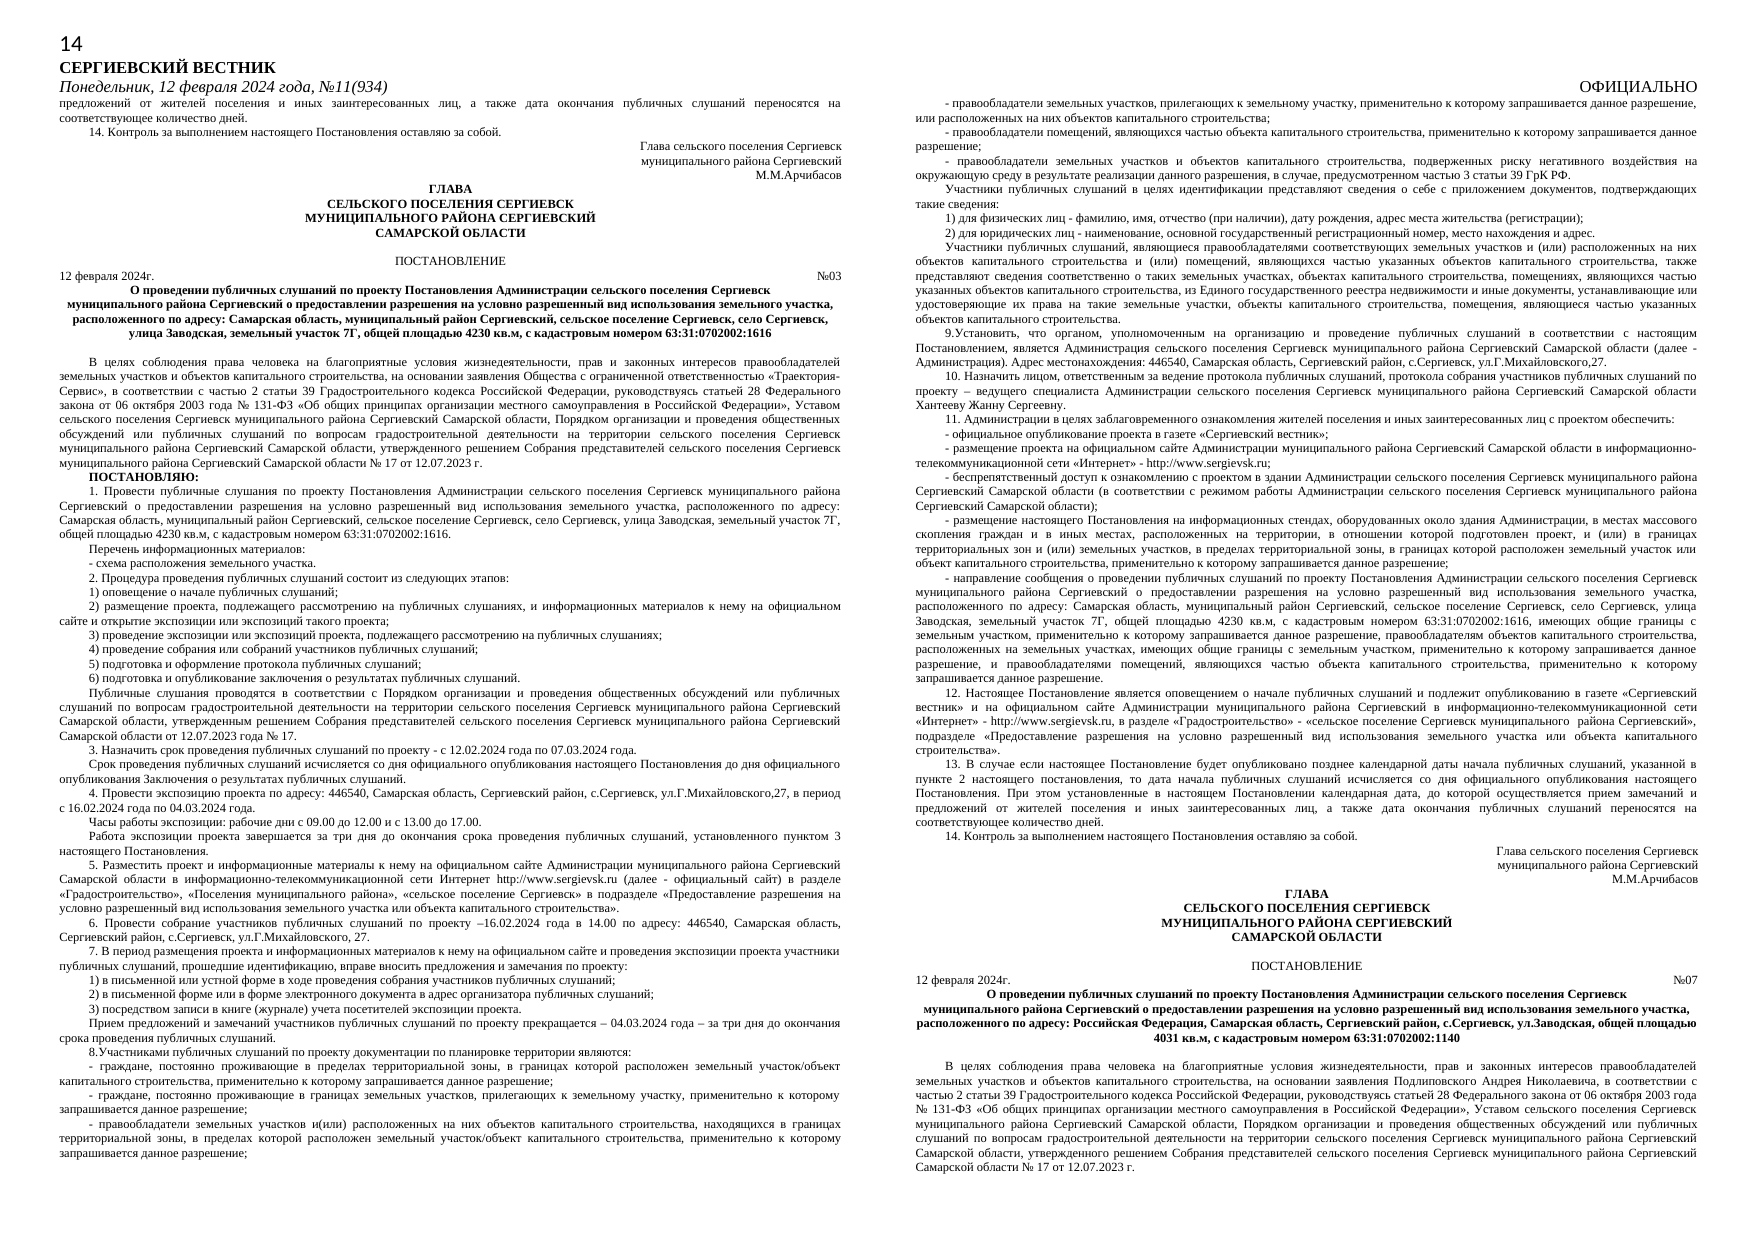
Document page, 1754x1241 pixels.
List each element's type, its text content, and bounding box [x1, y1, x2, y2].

text - правообладатели помещений, являющихся частью объекта капитального строительства, применительно к которому запрашивается данное разрешение; [915, 125, 1698, 153]
text 1) для физических лиц - фамилию, имя, отчество (при наличии), дату рождения, адрес места жительства (регистрации); [915, 211, 1698, 225]
text Участники публичных слушаний, являющиеся правообладателями соответствующих земельных участков и (или) расположенных на них объектов капитального строительства и (или) помещений, являющихся частью указанных объектов капитального строительства, также представляют сведения соответственно о таких земельных участках, объектах капитального строительства, помещениях, являющихся частью указанных объектов капитального строительства, из Единого государственного реестра недвижимости и иные документы, устанавливающие или удостоверяющие их права на такие земельные участки, объекты капитального строительства, помещения, являющиеся частью указанных объектов капитального строительства. [915, 240, 1698, 326]
text муниципального района Сергиевский о предоставлении разрешения на условно разрешенный вид использования земельного участка, расположенного по адресу: Российская Федерация, Самарская область, Сергиевский район, с.Сергиевск, ул.Заводская, общей площадью 4031 кв.м, с кадастровым номером 63:31:0702002:1140 [915, 1002, 1698, 1045]
text СЕЛЬСКОГО ПОСЕЛЕНИЯ СЕРГИЕВСК [915, 901, 1698, 915]
text МУНИЦИПАЛЬНОГО РАЙОНА СЕРГИЕВСКИЙ [915, 915, 1698, 930]
text 4) проведение собрания или собраний участников публичных слушаний; [59, 642, 842, 657]
text 2) в письменной форме или в форме электронного документа в адрес организатора публичных слушаний; [59, 987, 842, 1002]
text Глава сельского поселения Сергиевск [915, 843, 1698, 858]
text Часы работы экспозиции: рабочие дни с 09.00 до 12.00 и с 13.00 до 17.00. [59, 815, 842, 829]
text муниципального района Сергиевский [59, 153, 842, 168]
text М.М.Арчибасов [59, 168, 842, 182]
text 12 февраля 2024г. №07 [915, 973, 1698, 987]
text 1) в письменной или устной форме в ходе проведения собрания участников публичных слушаний; [59, 973, 842, 987]
text - граждане, постоянно проживающие в пределах территориальной зоны, в границах которой расположен земельный участок/объект капитального строительства, применительно к которому запрашивается данное разрешение; [59, 1059, 842, 1088]
text САМАРСКОЙ ОБЛАСТИ [59, 225, 842, 240]
text 7. В период размещения проекта и информационных материалов к нему на официальном сайте и проведения экспозиции проекта участники публичных слушаний, прошедшие идентификацию, вправе вносить предложения и замечания по проекту: [59, 944, 842, 973]
text 10. Назначить лицом, ответственным за ведение протокола публичных слушаний, протокола собрания участников публичных слушаний по проекту – ведущего специалиста Администрации сельского поселения Сергиевск муниципального района Сергиевский Самарской области Хантееву Жанну Сергеевну. [915, 369, 1698, 412]
text СЕЛЬСКОГО ПОСЕЛЕНИЯ СЕРГИЕВСК [59, 197, 842, 211]
text 2) размещение проекта, подлежащего рассмотрению на публичных слушаниях, и информационных материалов к нему на официальном сайте и открытие экспозиции или экспозиций такого проекта; [59, 599, 842, 628]
text 14. Контроль за выполнением настоящего Постановления оставляю за собой. [59, 125, 842, 139]
text 8.Участниками публичных слушаний по проекту документации по планировке территории являются: [59, 1045, 842, 1059]
text муниципального района Сергиевский [915, 858, 1698, 872]
text - размещение настоящего Постановления на информационных стендах, оборудованных около здания Администрации, в местах массового скопления граждан и в иных местах, расположенных на территории, в отношении которой подготовлен проект, и (или) в границах территориальных зон и (или) земельных участков, в пределах территориальной зоны, в границах которой расположен земельный участок или объект капитального строительства, применительно к которому запрашивается данное разрешение; [915, 513, 1698, 570]
text 6. Провести собрание участников публичных слушаний по проекту –16.02.2024 года в 14.00 по адресу: 446540, Самарская область, Сергиевский район, с.Сергиевск, ул.Г.Михайловского, 27. [59, 915, 842, 944]
text 12 февраля 2024г. №03 [59, 268, 842, 283]
text МУНИЦИПАЛЬНОГО РАЙОНА СЕРГИЕВСКИЙ [59, 211, 842, 225]
text ГЛАВА [59, 182, 842, 197]
text - размещение проекта на официальном сайте Администрации муниципального района Сергиевский Самарской области в информационно-телекоммуникационной сети «Интернет» - http://www.sergievsk.ru; [915, 441, 1698, 470]
text 14. Контроль за выполнением настоящего Постановления оставляю за собой. [915, 829, 1698, 843]
text ГЛАВА [915, 887, 1698, 901]
text О проведении публичных слушаний по проекту Постановления Администрации сельского поселения Сергиевск [59, 283, 842, 297]
text 9.Установить, что органом, уполномоченным на организацию и проведение публичных слушаний в соответствии с настоящим Постановлением, является Администрация сельского поселения Сергиевск муниципального района Сергиевский Самарской области (далее - Администрация). Адрес местонахождения: 446540, Самарская область, Сергиевский район, с.Сергиевск, ул.Г.Михайловского,27. [915, 326, 1698, 369]
text 1. Провести публичные слушания по проекту Постановления Администрации сельского поселения Сергиевск муниципального района Сергиевский о предоставлении разрешения на условно разрешенный вид использования земельного участка, расположенного по адресу: Самарская область, муниципальный район Сергиевский, сельское поселение Сергиевск, село Сергиевск, улица Заводская, земельный участок 7Г, общей площадью 4230 кв.м, с кадастровым номером 63:31:0702002:1616. [59, 484, 842, 542]
text ПОСТАНОВЛЕНИЕ [915, 958, 1698, 973]
text 5. Разместить проект и информационные материалы к нему на официальном сайте Администрации муниципального района Сергиевский Самарской области в информационно-телекоммуникационной сети Интернет http://www.sergievsk.ru (далее - официальный сайт) в разделе «Градостроительство», «Поселения муниципального района», «сельское поселение Сергиевск» в подразделе «Предоставление разрешения на условно разрешенный вид использования земельного участка или объекта капитального строительства». [59, 858, 842, 915]
text - правообладатели земельных участков и(или) расположенных на них объектов капитального строительства, находящихся в границах территориальной зоны, в пределах которой расположен земельный участок/объект капитального строительства, применительно к которому запрашивается данное разрешение; [59, 1117, 842, 1160]
text 11. Администрации в целях заблаговременного ознакомления жителей поселения и иных заинтересованных лиц с проектом обеспечить: [915, 412, 1698, 427]
text Срок проведения публичных слушаний исчисляется со дня официального опубликования настоящего Постановления до дня официального опубликования Заключения о результатах публичных слушаний. [59, 757, 842, 786]
text - правообладатели земельных участков и объектов капитального строительства, подверженных риску негативного воздействия на окружающую среду в результате реализации данного разрешения, в случае, предусмотренном частью 3 статьи 39 ГрК РФ. [915, 153, 1698, 182]
text 12. Настоящее Постановление является оповещением о начале публичных слушаний и подлежит опубликованию в газете «Сергиевский вестник» и на официальном сайте Администрации муниципального района Сергиевский в информационно-телекоммуникационной сети «Интернет» - http://www.sergievsk.ru, в разделе «Градостроительство» - «сельское поселение Сергиевск муниципального района Сергиевский», подразделе «Предоставление разрешения на условно разрешенный вид использования земельного участка или объекта капитального строительства». [915, 685, 1698, 757]
text 2. Процедура проведения публичных слушаний состоит из следующих этапов: [59, 570, 842, 585]
text - правообладатели земельных участков, прилегающих к земельному участку, применительно к которому запрашивается данное разрешение, или расположенных на них объектов капитального строительства; [915, 96, 1698, 125]
text Глава сельского поселения Сергиевск [59, 139, 842, 153]
text В целях соблюдения права человека на благоприятные условия жизнедеятельности, прав и законных интересов правообладателей земельных участков и объектов капитального строительства, на основании заявления Подлиповского Андрея Николаевича, в соответствии с частью 2 статьи 39 Градостроительного кодекса Российской Федерации, руководствуясь статьей 28 Федерального закона от 06 октября 2003 года № 131-ФЗ «Об общих принципах организации местного самоуправления в Российской Федерации», Уставом сельского поселения Сергиевск муниципального района Сергиевский Самарской области, Порядком организации и проведения общественных обсуждений или публичных слушаний по вопросам градостроительной деятельности на территории сельского поселения Сергиевск муниципального района Сергиевский Самарской области, утвержденного решением Собрания представителей сельского поселения Сергиевск муниципального района Сергиевский Самарской области № 17 от 12.07.2023 г. [915, 1059, 1698, 1174]
text О проведении публичных слушаний по проекту Постановления Администрации сельского поселения Сергиевск [915, 987, 1698, 1002]
text - беспрепятственный доступ к ознакомлению с проектом в здании Администрации сельского поселения Сергиевск муниципального района Сергиевский Самарской области (в соответствии с режимом работы Администрации сельского поселения Сергиевск муниципального района Сергиевский Самарской области); [915, 470, 1698, 513]
text - схема расположения земельного участка. [59, 556, 842, 570]
text 3. Назначить срок проведения публичных слушаний по проекту - с 12.02.2024 года по 07.03.2024 года. [59, 743, 842, 757]
text Участники публичных слушаний в целях идентификации представляют сведения о себе с приложением документов, подтверждающих такие сведения: [915, 182, 1698, 211]
text - официальное опубликование проекта в газете «Сергиевский вестник»; [915, 427, 1698, 441]
text - граждане, постоянно проживающие в границах земельных участков, прилегающих к земельному участку, применительно к которому запрашивается данное разрешение; [59, 1088, 842, 1117]
text ПОСТАНОВЛЯЮ: [59, 470, 842, 484]
text ПОСТАНОВЛЕНИЕ [59, 254, 842, 268]
text - направление сообщения о проведении публичных слушаний по проекту Постановления Администрации сельского поселения Сергиевск муниципального района Сергиевский о предоставлении разрешения на условно разрешенный вид использования земельного участка, расположенного по адресу: Самарская область, муниципальный район Сергиевский, сельское поселение Сергиевск, село Сергиевск, улица Заводская, земельный участок 7Г, общей площадью 4230 кв.м, с кадастровым номером 63:31:0702002:1616, имеющих общие границы с земельным участком, применительно к которому запрашивается данное разрешение, правообладателям объектов капитального строительства, расположенных на земельных участках, имеющих общие границы с земельным участком, применительно к которому запрашивается данное разрешение, и правообладателями помещений, являющихся частью объекта капитального строительства, применительно к которому запрашивается данное разрешение. [915, 570, 1698, 685]
text 5) подготовка и оформление протокола публичных слушаний; [59, 657, 842, 671]
text В целях соблюдения права человека на благоприятные условия жизнедеятельности, прав и законных интересов правообладателей земельных участков и объектов капитального строительства, на основании заявления Общества с ограниченной ответственностью «Траектория-Сервис», в соответствии с частью 2 статьи 39 Градостроительного кодекса Российской Федерации, руководствуясь статьей 28 Федерального закона от 06 октября 2003 года № 131-ФЗ «Об общих принципах организации местного самоуправления в Российской Федерации», Уставом сельского поселения Сергиевск муниципального района Сергиевский Самарской области, Порядком организации и проведения общественных обсуждений или публичных слушаний по вопросам градостроительной деятельности на территории сельского поселения Сергиевск муниципального района Сергиевский Самарской области, утвержденного решением Собрания представителей сельского поселения Сергиевск муниципального района Сергиевский Самарской области № 17 от 12.07.2023 г. [59, 355, 842, 470]
text 3) проведение экспозиции или экспозиций проекта, подлежащего рассмотрению на публичных слушаниях; [59, 628, 842, 642]
text 3) посредством записи в книге (журнале) учета посетителей экспозиции проекта. [59, 1002, 842, 1016]
text 4. Провести экспозицию проекта по адресу: 446540, Самарская область, Сергиевский район, с.Сергиевск, ул.Г.Михайловского,27, в период с 16.02.2024 года по 04.03.2024 года. [59, 786, 842, 815]
text САМАРСКОЙ ОБЛАСТИ [915, 930, 1698, 944]
text 2) для юридических лиц - наименование, основной государственный регистрационный номер, место нахождения и адрес. [915, 225, 1698, 240]
text Прием предложений и замечаний участников публичных слушаний по проекту прекращается – 04.03.2024 года – за три дня до окончания срока проведения публичных слушаний. [59, 1016, 842, 1045]
text 1) оповещение о начале публичных слушаний; [59, 585, 842, 599]
text муниципального района Сергиевский о предоставлении разрешения на условно разрешенный вид использования земельного участка, расположенного по адресу: Самарская область, муниципальный район Сергиевский, сельское поселение Сергиевск, село Сергиевск, улица Заводская, земельный участок 7Г, общей площадью 4230 кв.м, с кадастровым номером 63:31:0702002:1616 [59, 297, 842, 340]
text Перечень информационных материалов: [59, 542, 842, 556]
text Публичные слушания проводятся в соответствии с Порядком организации и проведения общественных обсуждений или публичных слушаний по вопросам градостроительной деятельности на территории сельского поселения Сергиевск муниципального района Сергиевский Самарской области, утвержденным решением Собрания представителей сельского поселения Сергиевск муниципального района Сергиевский Самарской области от 12.07.2023 года № 17. [59, 685, 842, 743]
text Работа экспозиции проекта завершается за три дня до окончания срока проведения публичных слушаний, установленного пунктом 3 настоящего Постановления. [59, 829, 842, 858]
text 6) подготовка и опубликование заключения о результатах публичных слушаний. [59, 671, 842, 685]
text М.М.Арчибасов [915, 872, 1698, 887]
